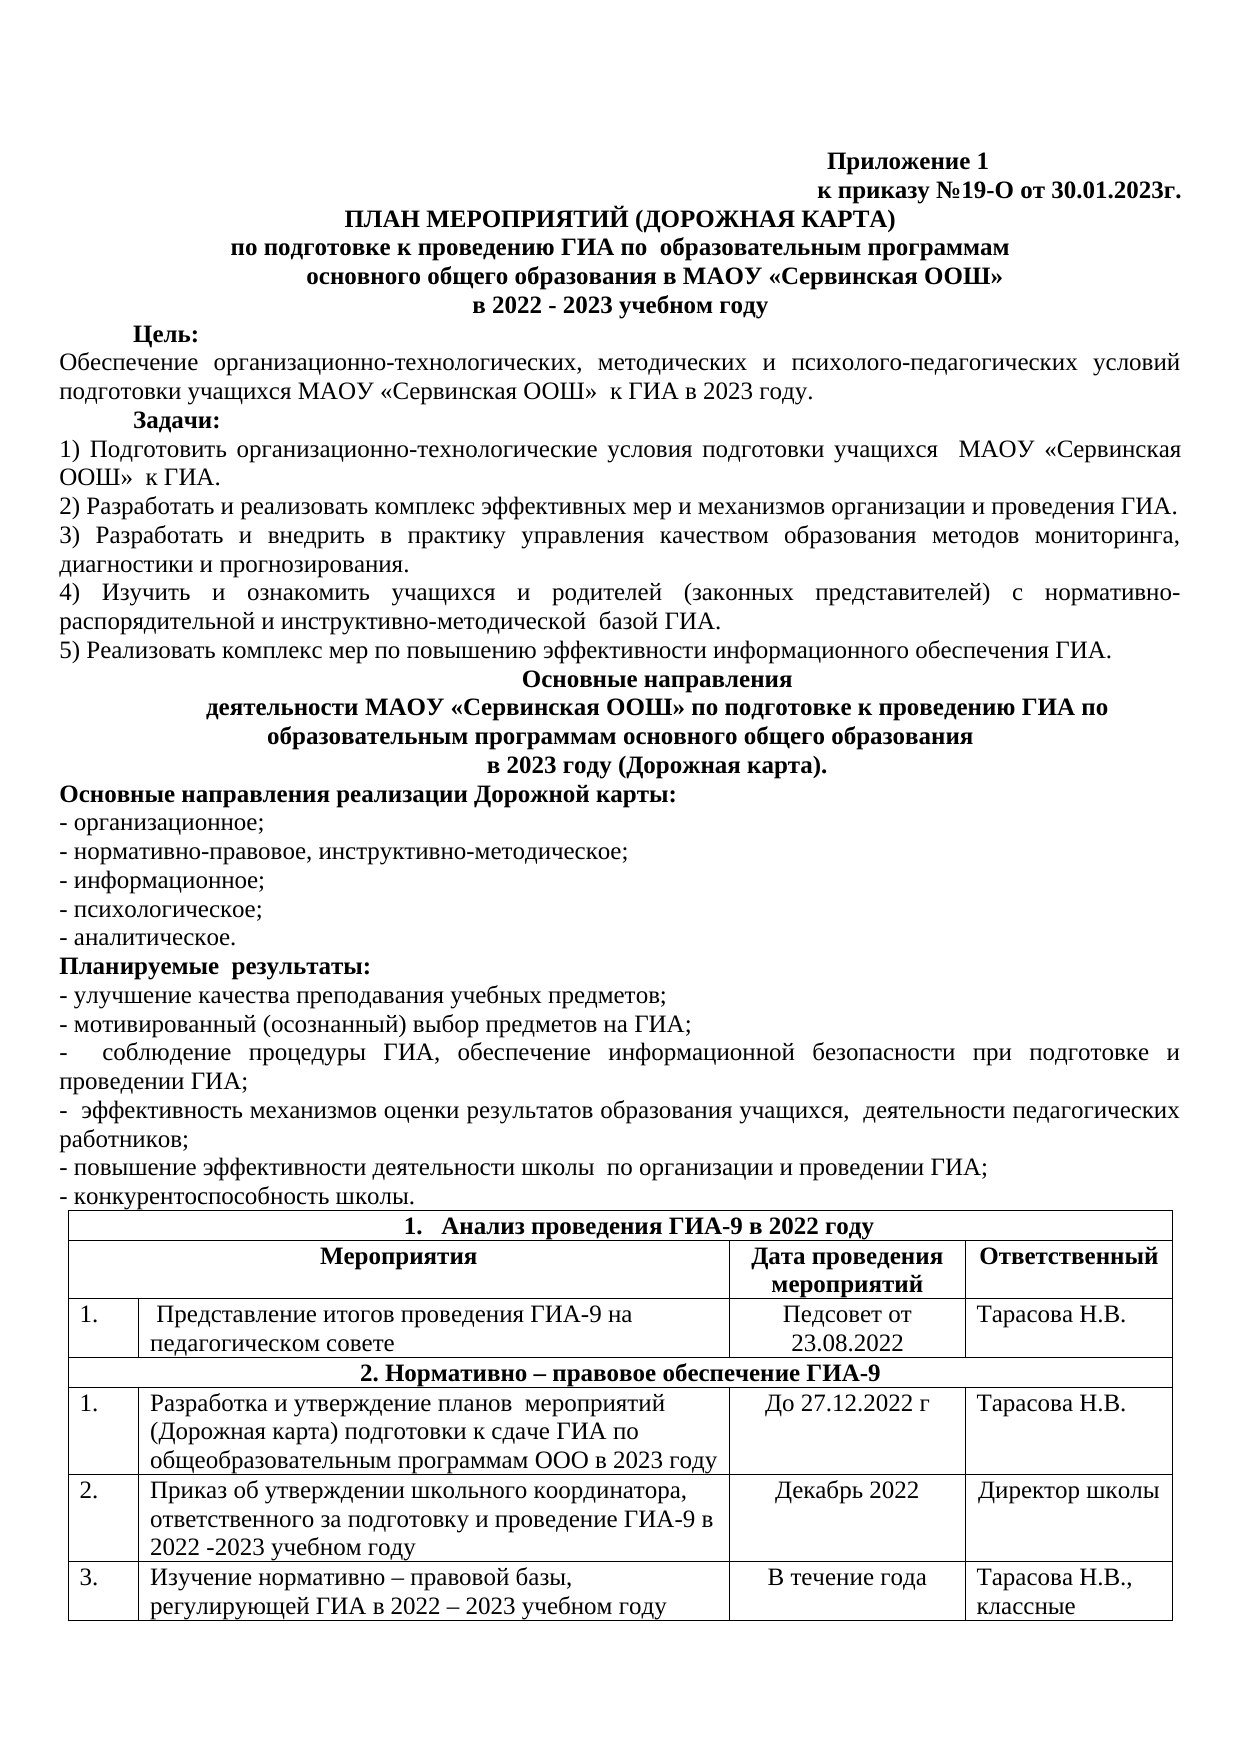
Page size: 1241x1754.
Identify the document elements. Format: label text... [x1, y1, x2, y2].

text - мотивированный (осознанный) выбор предметов на ГИА; [59, 1009, 1181, 1037]
table_cell Приказ об утверждении школьного координатора, ответственного за подготовку и проведение ГИА-9 в 2022 -2023 учебном году [139, 1475, 729, 1561]
text деятельности МАОУ «Сервинская ООШ» по подготовке к проведению ГИА по образовательным программам основного общего образования [59, 692, 1181, 750]
table_cell Разработка и утверждение планов мероприятий (Дорожная карта) подготовки к сдаче ГИА по общеобразовательным программам ООО в 2023 году [139, 1388, 729, 1474]
text - психологическое; [59, 894, 1181, 922]
table_cell 2. [69, 1475, 138, 1561]
table_cell 2. Нормативно – правовое обеспечение ГИА-9 [69, 1358, 1172, 1387]
text - повышение эффективности деятельности школы по организации и проведении ГИА; [59, 1152, 1181, 1181]
text 1) Подготовить организационно-технологические условия подготовки учащихся МАОУ «Сервинская ООШ» к ГИА. [59, 434, 1181, 491]
text 5) Реализовать комплекс мер по повышению эффективности информационного обеспечения ГИА. [59, 635, 1181, 664]
text 2) Разработать и реализовать комплекс эффективных мер и механизмов организации и проведения ГИА. [59, 491, 1181, 520]
text Планируемые результаты: [59, 951, 1181, 980]
text Приложение 1 [59, 146, 1181, 175]
text - организационное; [59, 807, 1181, 836]
text Обеспечение организационно-технологических, методических и психолого-педагогических условий подготовки учащихся МАОУ «Сервинская ООШ» к ГИА в 2023 году. [59, 347, 1181, 405]
table_cell 1. [69, 1388, 138, 1474]
table_cell 1. [69, 1299, 138, 1357]
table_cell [139, 1562, 729, 1620]
text по подготовке к проведению ГИА по образовательным программам [59, 232, 1181, 261]
text Основные направления [59, 664, 1181, 692]
table_cell Декабрь 2022 [730, 1475, 965, 1561]
text - нормативно-правовое, инструктивно-методическое; [59, 836, 1181, 865]
table_cell Педсовет от 23.08.2022 [730, 1299, 965, 1357]
table_cell 3. [69, 1562, 138, 1620]
table_cell До 27.12.2022 г [730, 1388, 965, 1474]
text ПЛАН МЕРОПРИЯТИЙ (ДОРОЖНАЯ КАРТА) [59, 204, 1181, 232]
text - информационное; [59, 865, 1181, 894]
table_cell Мероприятия [69, 1241, 729, 1298]
text - конкурентоспособность школы. [59, 1181, 1181, 1210]
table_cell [966, 1562, 1172, 1620]
table_cell Тарасова Н.В. [966, 1388, 1172, 1474]
table_cell Представление итогов проведения ГИА-9 на педагогическом совете [139, 1299, 729, 1357]
text - аналитическое. [59, 922, 1181, 951]
text в 2023 году (Дорожная карта). [59, 750, 1181, 779]
text - эффективность механизмов оценки результатов образования учащихся, деятельности педагогических работников; [59, 1095, 1181, 1152]
text 4) Изучить и ознакомить учащихся и родителей (законных представителей) с нормативно-распорядительной и инструктивно-методической базой ГИА. [59, 577, 1181, 635]
text 3) Разработать и внедрить в практику управления качеством образования методов мониторинга, диагностики и прогнозирования. [59, 520, 1181, 577]
table_cell Директор школы [966, 1475, 1172, 1561]
text основного общего образования в МАОУ «Сервинская ООШ» [59, 261, 1181, 290]
table_cell Ответственный [966, 1241, 1172, 1298]
table_cell В течение года [730, 1562, 965, 1620]
text - улучшение качества преподавания учебных предметов; [59, 980, 1181, 1009]
table_cell Тарасова Н.В. [966, 1299, 1172, 1357]
text - соблюдение процедуры ГИА, обеспечение информационной безопасности при подготовке и проведении ГИА; [59, 1037, 1181, 1095]
text к приказу №19-О от 30.01.2023г. [59, 175, 1181, 204]
table_header Анализ проведения ГИА-9 в 2022 году [69, 1211, 1172, 1240]
text Основные направления реализации Дорожной карты: [59, 779, 1181, 807]
text Задачи: [59, 405, 1181, 434]
text в 2022 - 2023 учебном году [59, 290, 1181, 319]
text Цель: [59, 319, 1181, 347]
table_cell Дата проведения мероприятий [730, 1241, 965, 1298]
